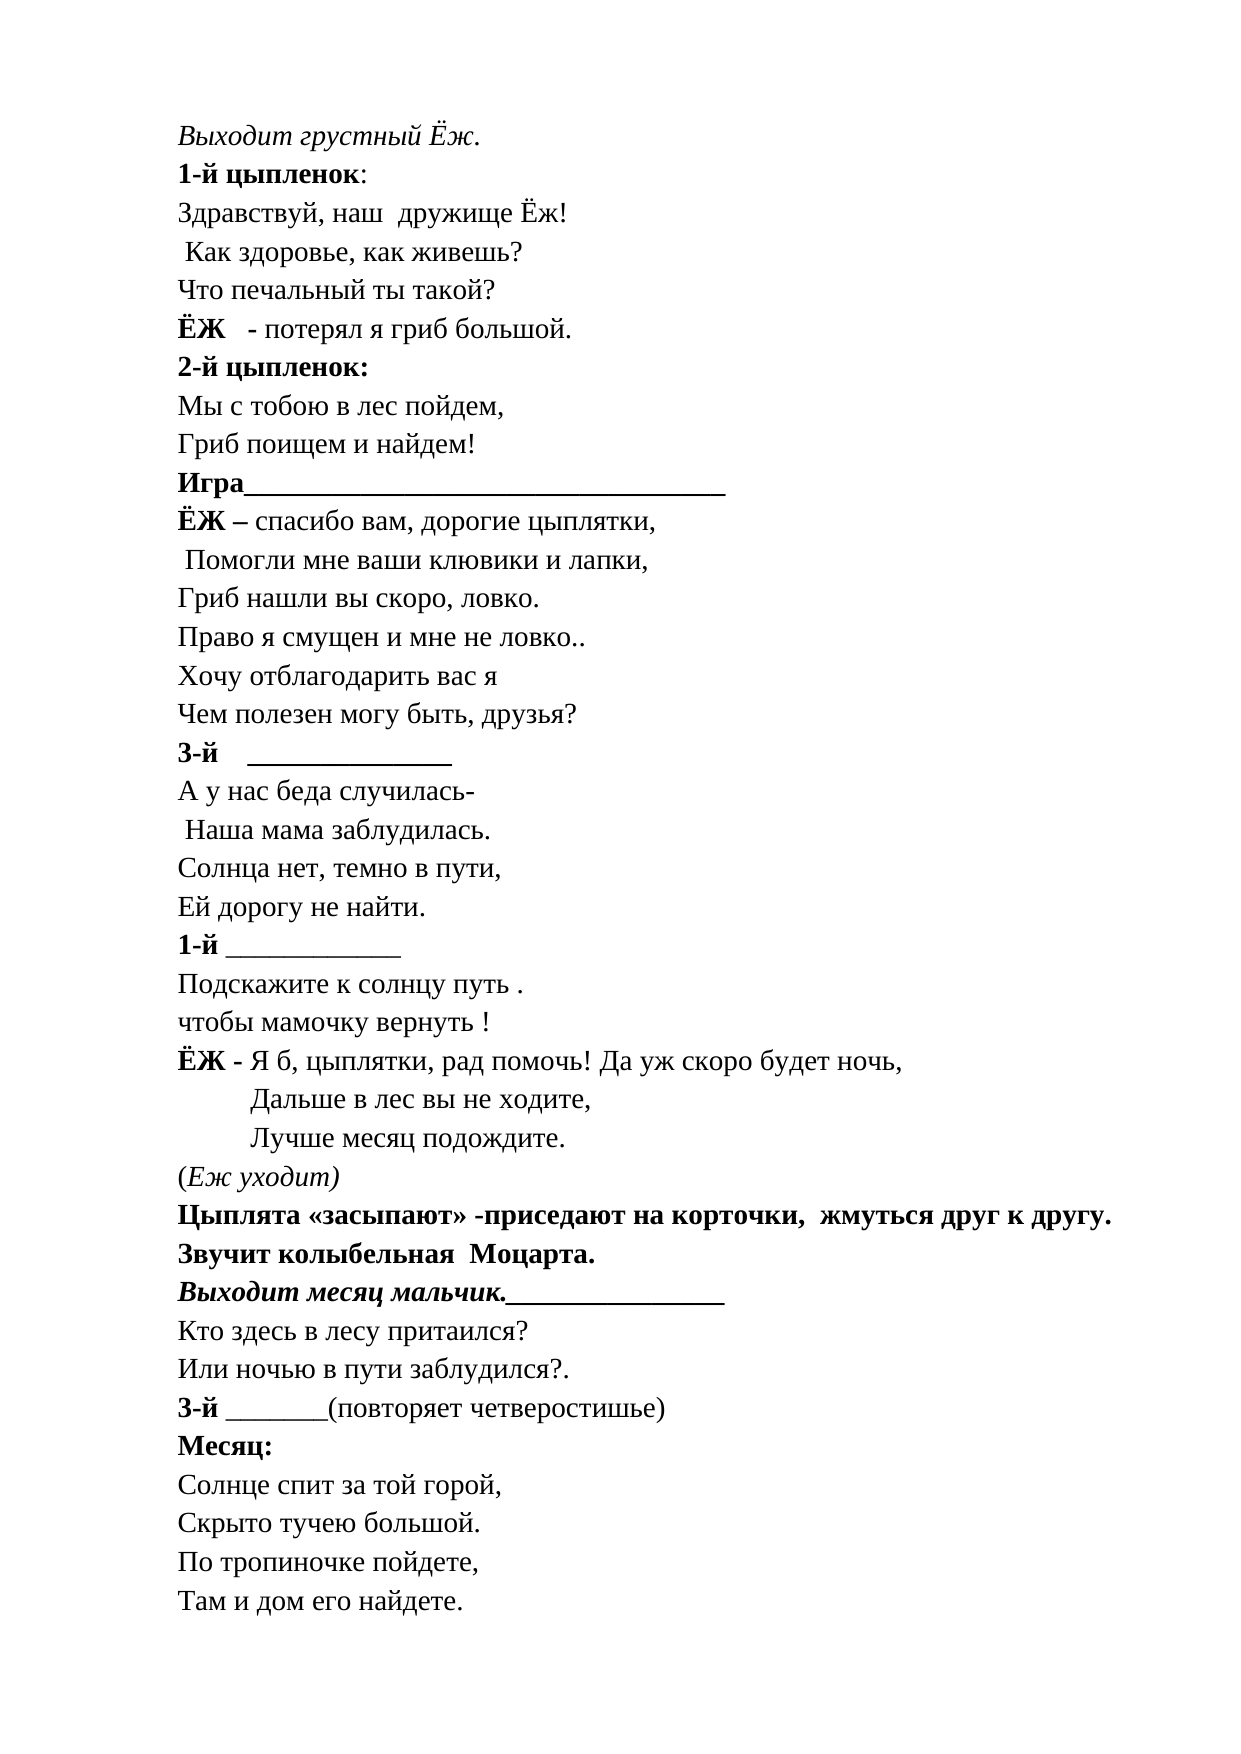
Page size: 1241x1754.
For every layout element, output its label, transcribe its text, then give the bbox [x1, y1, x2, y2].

text Цыплята «засыпают» -приседают на корточки, жмуться друг к другу. [177, 1197, 1152, 1231]
text 2-й цыпленок: [177, 349, 1152, 383]
text Ей дорогу не найти. [177, 889, 1152, 922]
text Гриб нашли вы скоро, ловко. [177, 581, 1152, 614]
text Или ночью в пути заблудился?. [177, 1351, 1152, 1385]
text чтобы мамочку вернуть ! [177, 1004, 1152, 1038]
text 1-й цыпленок: [177, 157, 1152, 190]
text Там и дом его найдете. [177, 1583, 1152, 1616]
text Звучит колыбельная Моцарта. [177, 1236, 1152, 1269]
text А у нас беда случилась- [177, 773, 1152, 807]
text 3-й ______________ [177, 735, 1152, 768]
text Лучше месяц подождите. [177, 1120, 1152, 1154]
text ЁЖ - потерял я гриб большой. [177, 311, 1152, 344]
text Хочу отблагодарить вас я [177, 658, 1152, 691]
text Чем полезен могу быть, друзья? [177, 696, 1152, 730]
text Солнце спит за той горой, [177, 1467, 1152, 1501]
text Скрыто тучею большой. [177, 1506, 1152, 1539]
text Как здоровье, как живешь? [177, 234, 1152, 267]
text Мы с тобою в лес пойдем, [177, 388, 1152, 421]
text 1-й ____________ [177, 927, 1152, 961]
text Выходит месяц мальчик._______________ [177, 1274, 1152, 1308]
text Выходит грустный Ёж. [177, 118, 1152, 152]
text Право я смущен и мне не ловко.. [177, 619, 1152, 653]
text ЁЖ - Я б, цыплятки, рад помочь! Да уж скоро будет ночь, [177, 1043, 1152, 1077]
text Наша мама заблудилась. [177, 812, 1152, 845]
text Здравствуй, наш дружище Ёж! [177, 195, 1152, 229]
text Солнца нет, темно в пути, [177, 850, 1152, 884]
text ЁЖ – спасибо вам, дорогие цыплятки, [177, 503, 1152, 537]
text Игра_________________________________ [177, 465, 1152, 498]
text 3-й _______(повторяет четверостишье) [177, 1390, 1152, 1423]
text Кто здесь в лесу притаился? [177, 1313, 1152, 1346]
text Гриб поищем и найдем! [177, 426, 1152, 460]
text Подскажите к солнцу путь . [177, 966, 1152, 999]
text По тропиночке пойдете, [177, 1544, 1152, 1578]
text Дальше в лес вы не ходите, [177, 1082, 1152, 1115]
text Помогли мне ваши клювики и лапки, [177, 542, 1152, 576]
text Месяц: [177, 1428, 1152, 1462]
text (Еж уходит) [177, 1159, 1152, 1192]
text Что печальный ты такой? [177, 272, 1152, 306]
